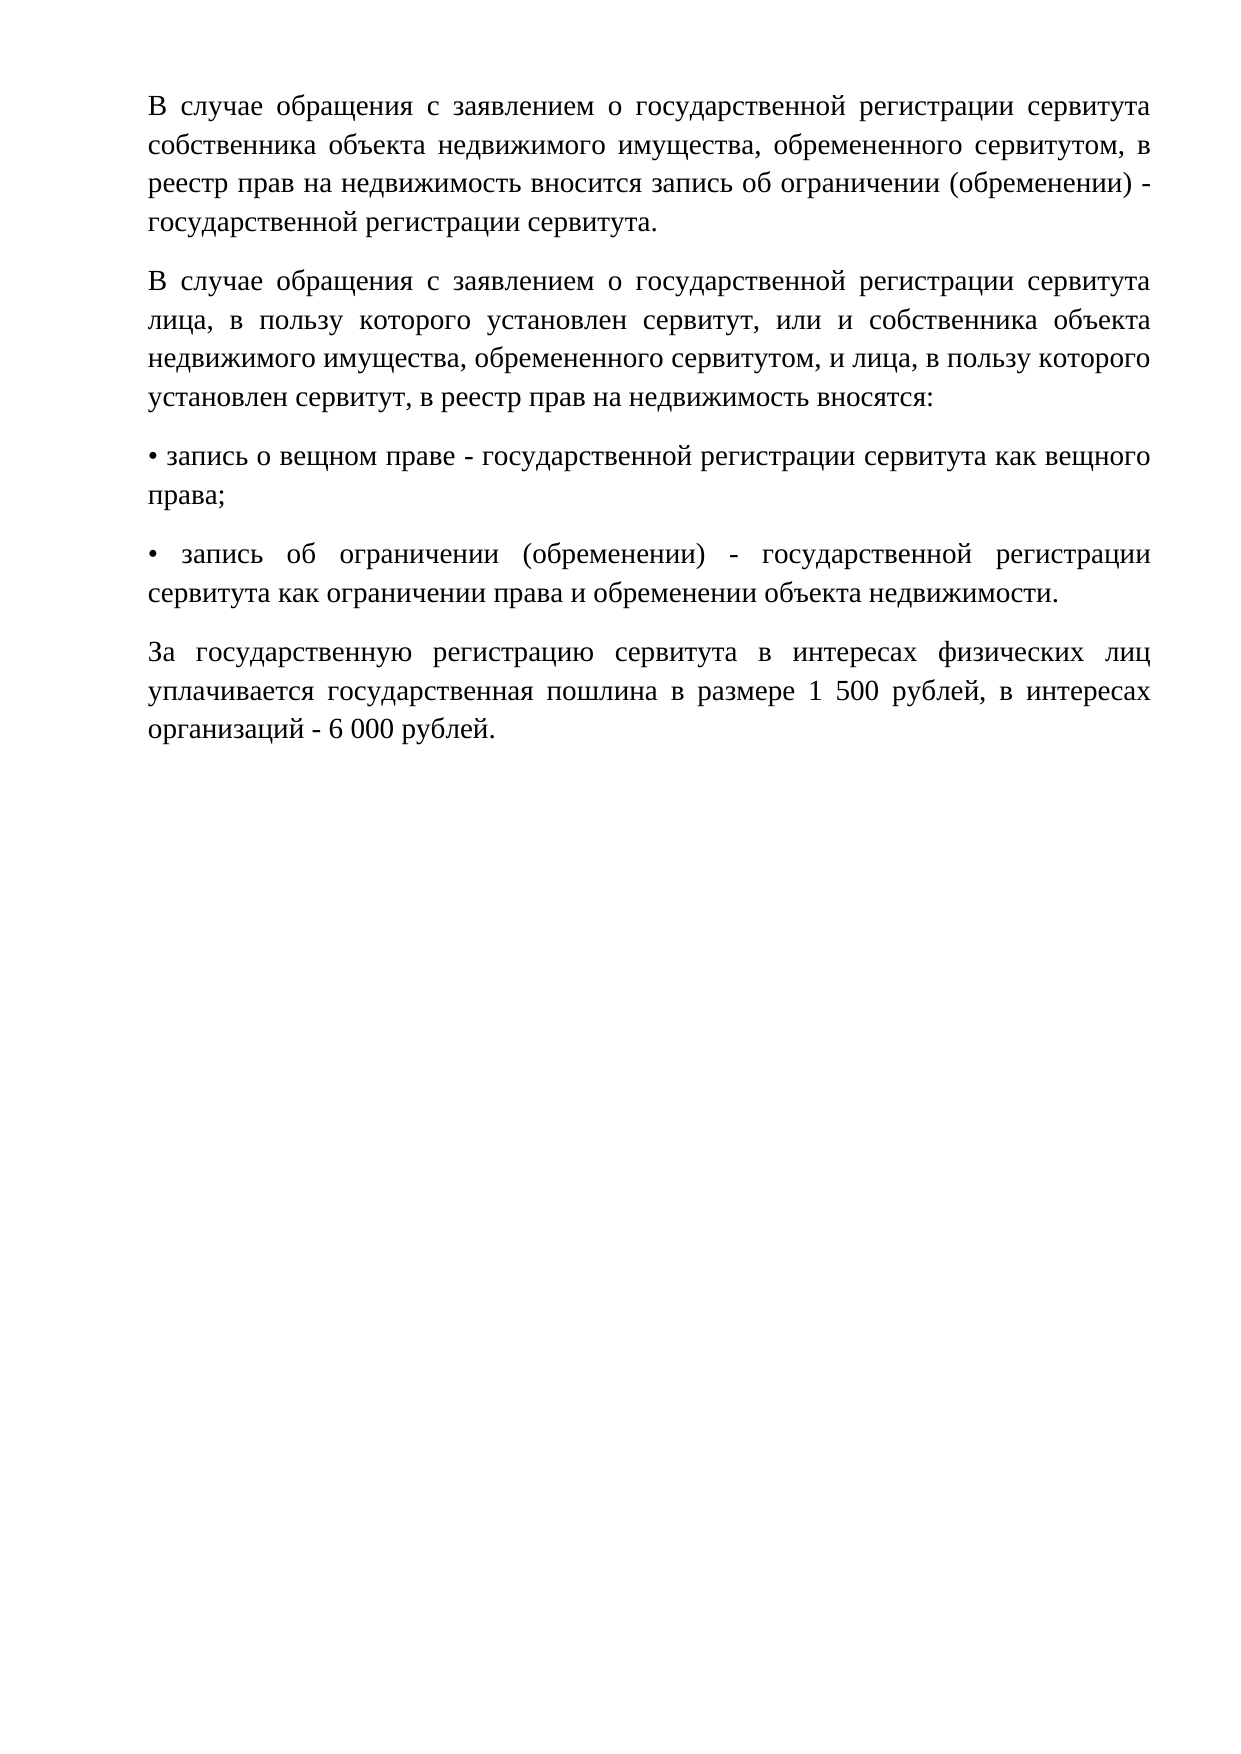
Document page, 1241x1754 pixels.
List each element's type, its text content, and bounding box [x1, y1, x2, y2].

text За государственную регистрацию сервитута в интересах физических лиц уплачивается государственная пошлина в размере 1 500 рублей, в интересах организаций - 6 000 рублей. [148, 634, 1152, 745]
text • запись об ограничении (обременении) - государственной регистрации сервитута как ограничении права и обременении объекта недвижимости. [148, 536, 1152, 608]
text В случае обращения с заявлением о государственной регистрации сервитута собственника объекта недвижимого имущества, обремененного сервитутом, в реестр прав на недвижимость вносится запись об ограничении (обременении) - государственной регистрации сервитута. [148, 88, 1152, 238]
text В случае обращения с заявлением о государственной регистрации сервитута лица, в пользу которого установлен сервитут, или и собственника объекта недвижимого имущества, обремененного сервитутом, и лица, в пользу которого установлен сервитут, в реестр прав на недвижимость вносятся: [148, 263, 1152, 413]
text • запись о вещном праве - государственной регистрации сервитута как вещного права; [148, 438, 1152, 511]
